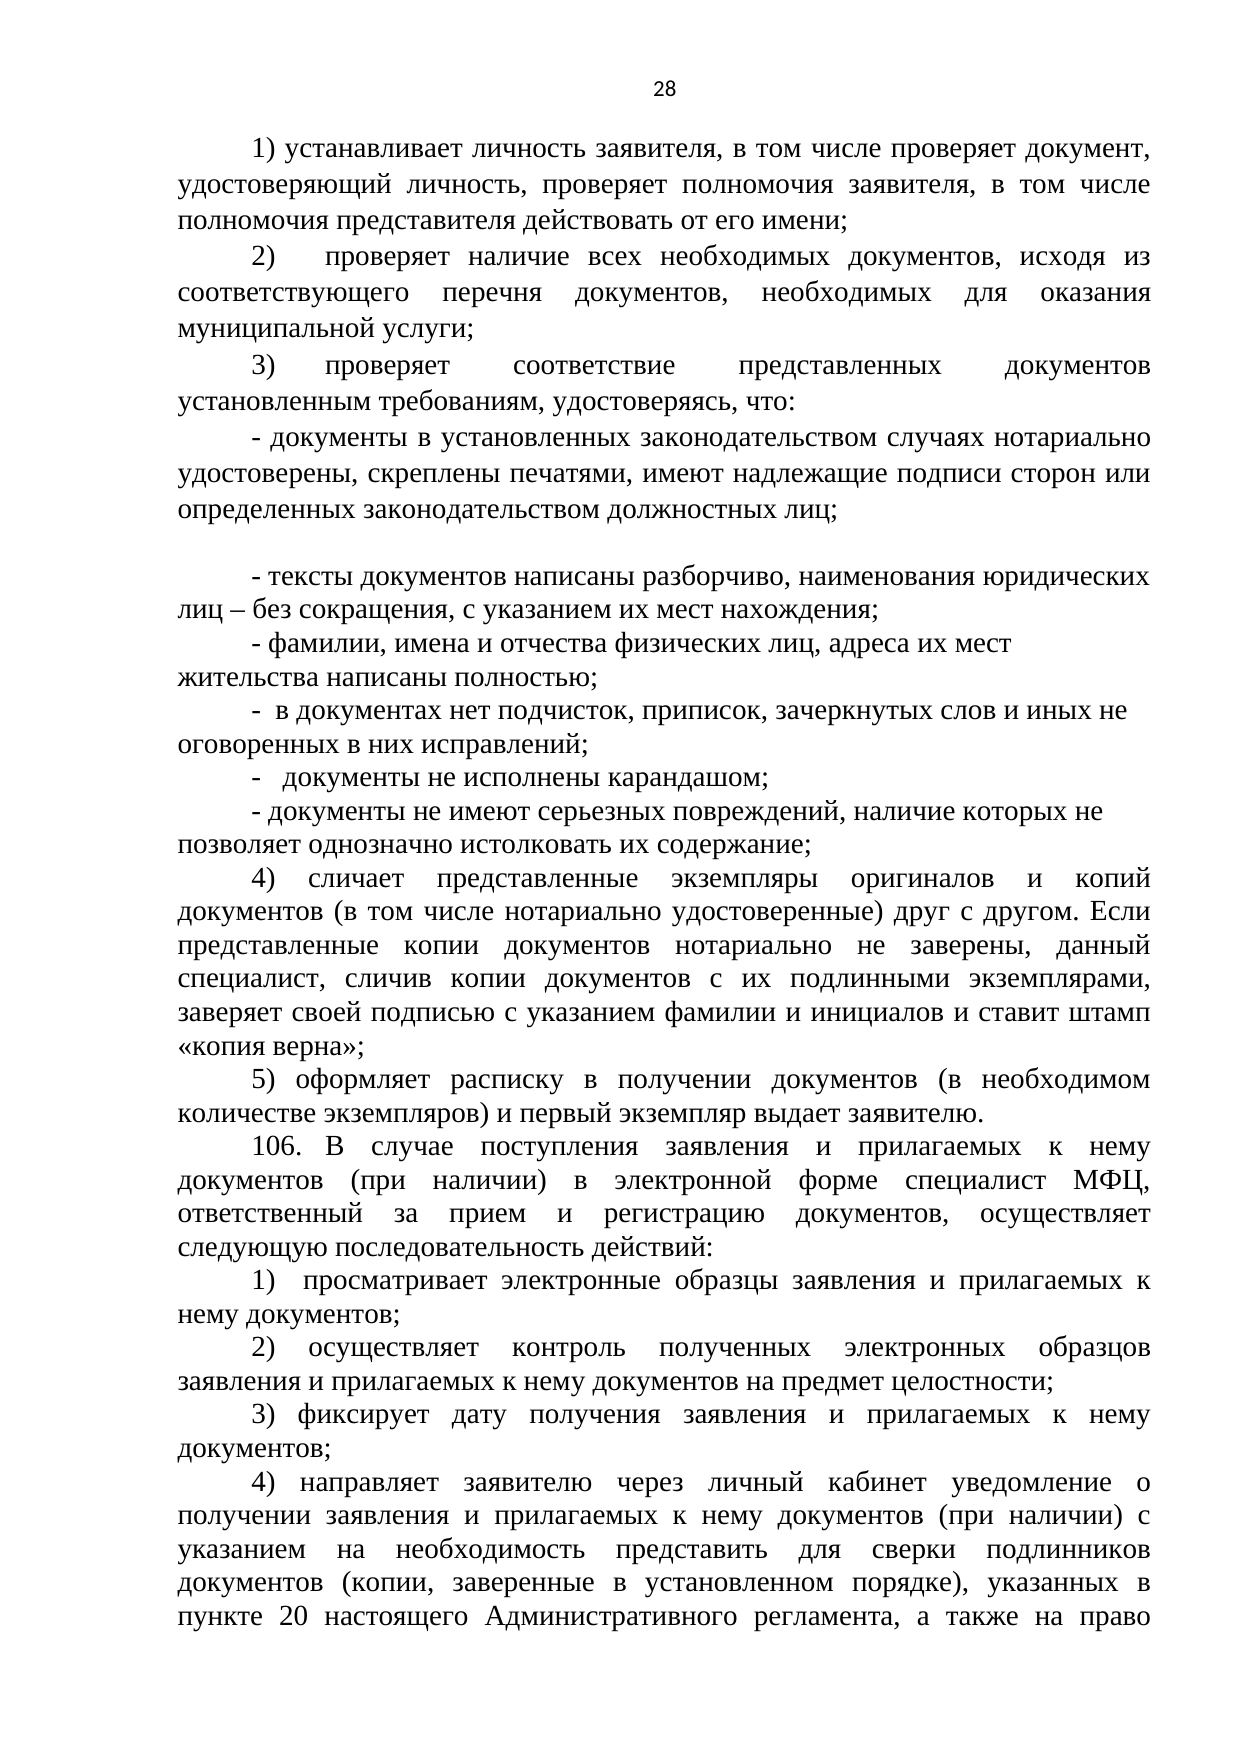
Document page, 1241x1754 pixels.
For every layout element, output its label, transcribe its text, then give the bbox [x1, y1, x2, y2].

text - документы в установленных законодательством случаях нотариально удостоверены, скреплены печатями, имеют надлежащие подписи сторон или определенных законодательством должностных лиц; [177, 419, 1152, 525]
subtitle 2) осуществляет контроль полученных электронных образцов заявления и прилагаемых к нему документов на предмет целостности; [177, 1329, 1152, 1397]
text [177, 1464, 1152, 1631]
subtitle 3) фиксирует дату получения заявления и прилагаемых к нему документов; [177, 1397, 1152, 1464]
subtitle 1) просматривает электронные образцы заявления и прилагаемых к нему документов; [177, 1262, 1152, 1329]
subtitle - тексты документов написаны разборчиво, наименования юридических лиц – без сокращения, с указанием их мест нахождения; [177, 558, 1152, 625]
subtitle 4) сличает представленные экземпляры оригиналов и копий документов (в том числе нотариально удостоверенные) друг с другом. Если представленные копии документов нотариально не заверены, данный специалист, сличив копии документов с их подлинными экземплярами, заверяет своей подписью с указанием фамилии и инициалов и ставит штамп «копия верна»; [177, 860, 1152, 1061]
subtitle - в документах нет подчисток, приписок, зачеркнутых слов и иных не оговоренных в них исправлений; [177, 692, 1152, 759]
subtitle - документы не исполнены карандашом; [177, 759, 1152, 793]
text 2) проверяет наличие всех необходимых документов, исходя из соответствующего перечня документов, необходимых для оказания муниципальной услуги; [177, 238, 1152, 344]
text 1) устанавливает личность заявителя, в том числе проверяет документ, удостоверяющий личность, проверяет полномочия заявителя, в том числе полномочия представителя действовать от его имени; [177, 130, 1152, 236]
text 3) проверяет соответствие представленных документов установленным требованиям, удостоверяясь, что: [177, 347, 1152, 416]
subtitle 5) оформляет расписку в получении документов (в необходимом количестве экземпляров) и первый экземпляр выдает заявителю. [177, 1061, 1152, 1128]
subtitle 106. В случае поступления заявления и прилагаемых к нему документов (при наличии) в электронной форме специалист МФЦ, ответственный за прием и регистрацию документов, осуществляет следующую последовательность действий: [177, 1128, 1152, 1262]
subtitle - фамилии, имена и отчества физических лиц, адреса их мест жительства написаны полностью; [177, 625, 1152, 692]
subtitle - документы не имеют серьезных повреждений, наличие которых не позволяет однозначно истолковать их содержание; [177, 793, 1152, 860]
